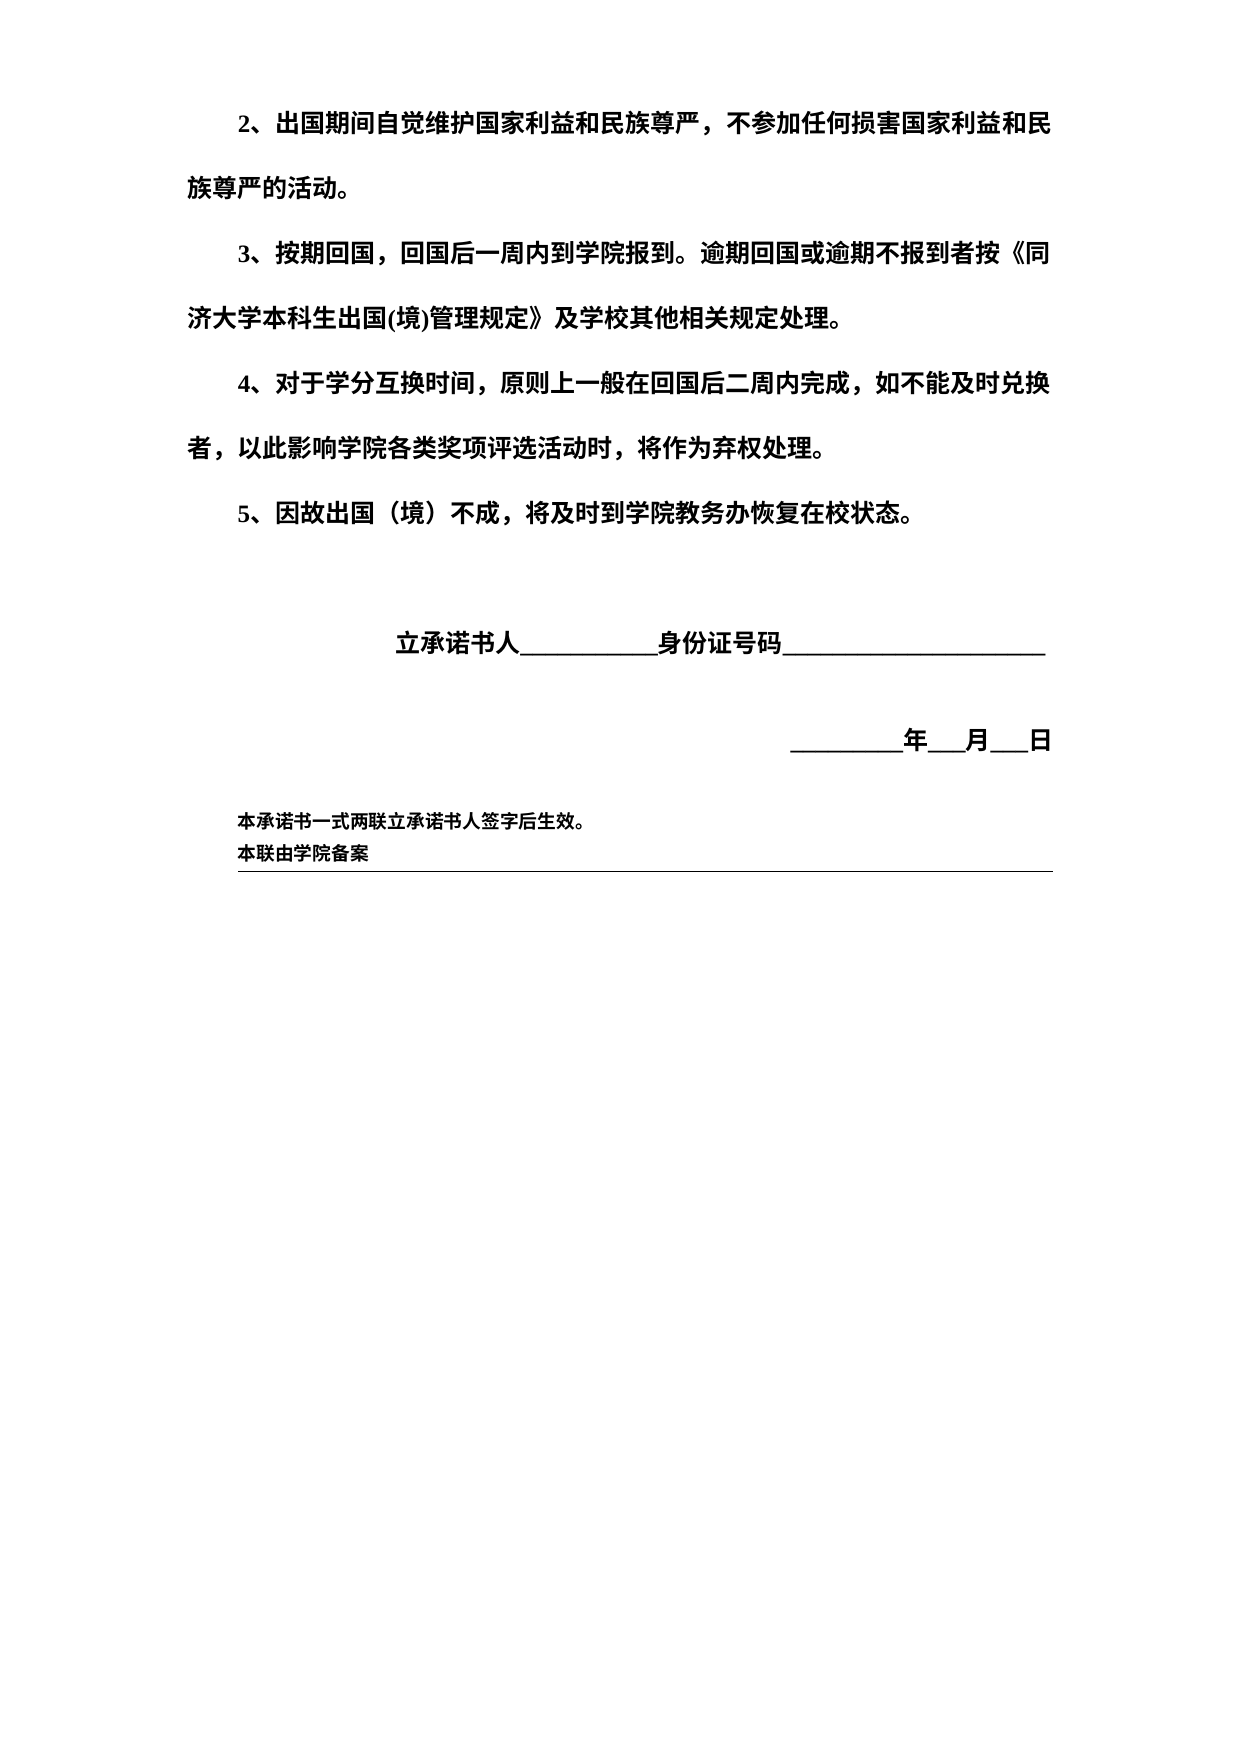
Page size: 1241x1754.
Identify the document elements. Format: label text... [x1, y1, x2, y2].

text 立承诺书人___________身份证号码_____________________ [237, 609, 1053, 674]
text 本联由学院备案 [237, 836, 1053, 872]
text 2、出国期间自觉维护国家利益和民族尊严，不参加任何损害国家利益和民族尊严的活动。 [187, 89, 1053, 219]
text _________年___月___日 [237, 706, 1053, 771]
text 4、对于学分互换时间，原则上一般在回国后二周内完成，如不能及时兑换者，以此影响学院各类奖项评选活动时，将作为弃权处理。 [187, 349, 1053, 479]
text 3、按期回国，回国后一周内到学院报到。逾期回国或逾期不报到者按《同济大学本科生出国(境)管理规定》及学校其他相关规定处理。 [187, 219, 1053, 349]
text 本承诺书一式两联立承诺书人签字后生效。 [237, 804, 1053, 836]
text 5、因故出国（境）不成，将及时到学院教务办恢复在校状态。 [187, 479, 1053, 544]
